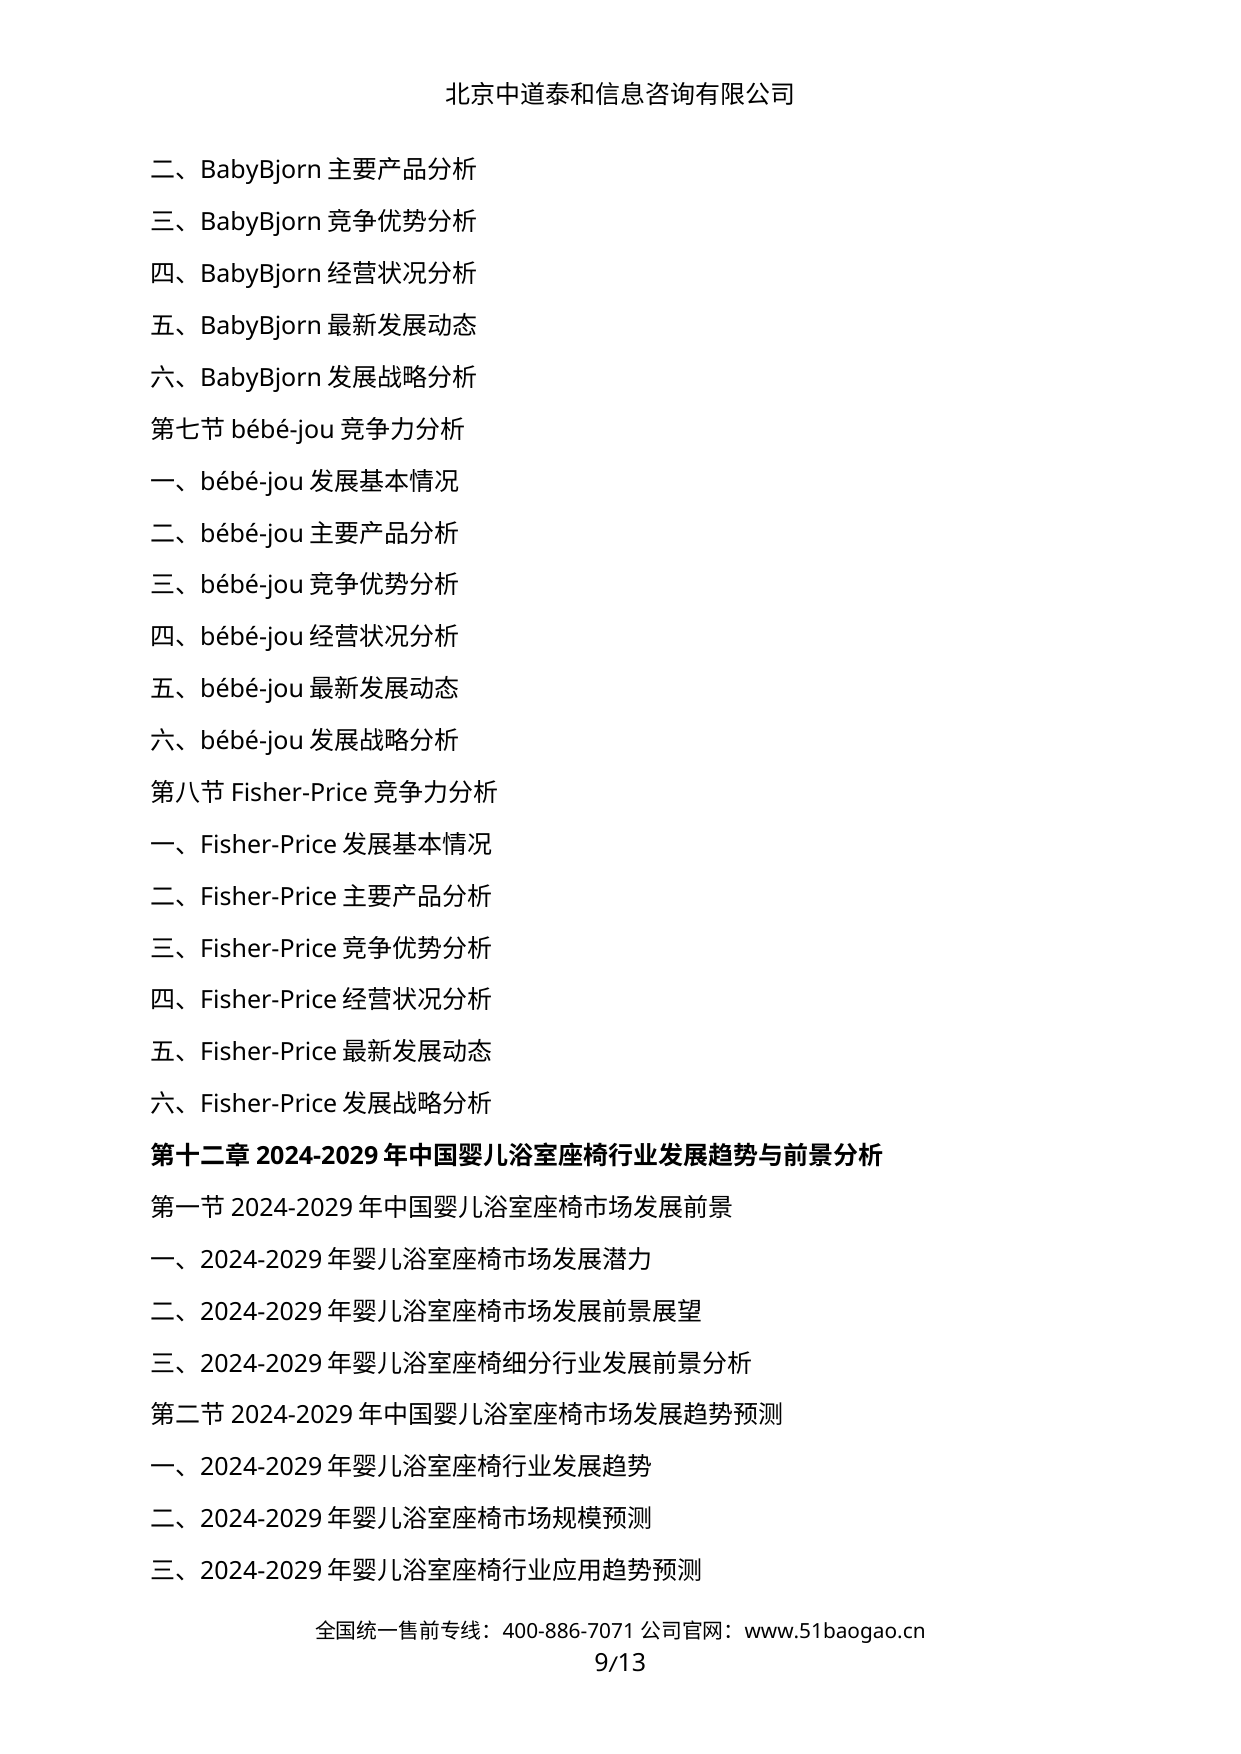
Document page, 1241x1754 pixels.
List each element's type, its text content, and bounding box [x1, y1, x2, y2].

text 第二节 2024-2029年中国婴儿浴室座椅市场发展趋势预测 [150, 1395, 1090, 1431]
text 三、Fisher-Price竞争优势分析 [150, 928, 1090, 964]
text 五、Fisher-Price最新发展动态 [150, 1032, 1090, 1068]
text 二、bébé-jou主要产品分析 [150, 513, 1090, 549]
text 一、2024-2029年婴儿浴室座椅市场发展潜力 [150, 1239, 1090, 1276]
text 六、BabyBjorn发展战略分析 [150, 357, 1090, 394]
text 四、bébé-jou经营状况分析 [150, 617, 1090, 653]
text 第十二章 2024-2029年中国婴儿浴室座椅行业发展趋势与前景分析 [150, 1136, 1090, 1172]
text 第七节 bébé-jou竞争力分析 [150, 409, 1090, 446]
text 第一节 2024-2029年中国婴儿浴室座椅市场发展前景 [150, 1187, 1090, 1224]
text 一、2024-2029年婴儿浴室座椅行业发展趋势 [150, 1447, 1090, 1483]
text 四、BabyBjorn经营状况分析 [150, 254, 1090, 290]
text 一、Fisher-Price发展基本情况 [150, 824, 1090, 861]
text 六、Fisher-Price发展战略分析 [150, 1084, 1090, 1120]
text 五、bébé-jou最新发展动态 [150, 669, 1090, 705]
text 三、2024-2029年婴儿浴室座椅行业应用趋势预测 [150, 1551, 1090, 1587]
text 三、BabyBjorn竞争优势分析 [150, 202, 1090, 238]
text 五、BabyBjorn最新发展动态 [150, 306, 1090, 342]
text 六、bébé-jou发展战略分析 [150, 721, 1090, 757]
text 二、2024-2029年婴儿浴室座椅市场发展前景展望 [150, 1291, 1090, 1327]
text 第八节 Fisher-Price竞争力分析 [150, 772, 1090, 809]
text 二、2024-2029年婴儿浴室座椅市场规模预测 [150, 1499, 1090, 1535]
text 三、2024-2029年婴儿浴室座椅细分行业发展前景分析 [150, 1343, 1090, 1379]
text 三、bébé-jou竞争优势分析 [150, 565, 1090, 601]
text 二、BabyBjorn主要产品分析 [150, 150, 1090, 186]
text 二、Fisher-Price主要产品分析 [150, 876, 1090, 912]
text 四、Fisher-Price经营状况分析 [150, 980, 1090, 1016]
text 一、bébé-jou发展基本情况 [150, 461, 1090, 497]
